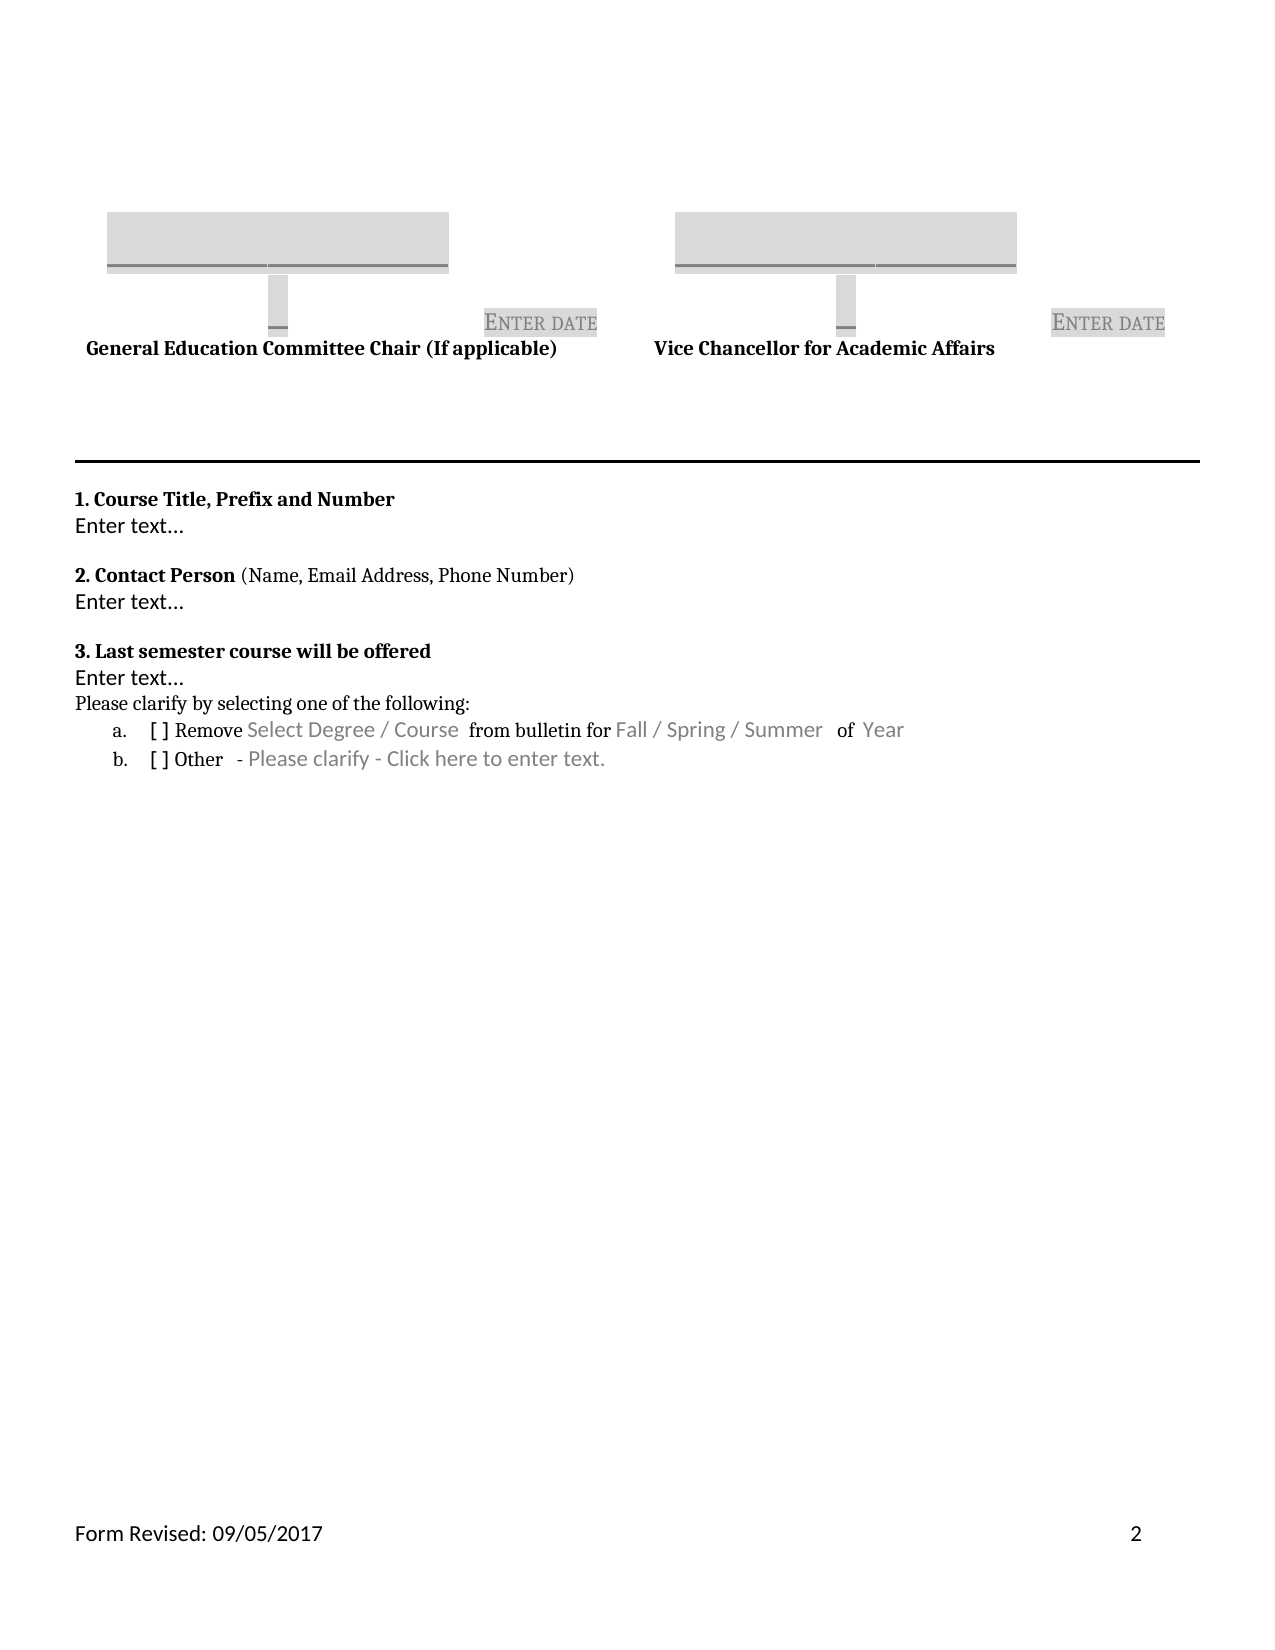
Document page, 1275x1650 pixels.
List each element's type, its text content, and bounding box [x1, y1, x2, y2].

table_cell Vice Chancellor for Academic Affairs [643, 150, 1211, 386]
text 3. Last semester course will be offered [75, 639, 1200, 663]
text 2. Contact Person (Name, Email Address, Phone Number) [75, 563, 1200, 587]
table_cell General Education Committee Chair (If applicable) [75, 150, 643, 386]
list [ ] Other - [112, 744, 1200, 772]
list [ ] Remove from bulletin for of [112, 715, 1200, 744]
text Please clarify by selecting one of the following: [75, 691, 1200, 715]
text 1. Course Title, Prefix and Number [75, 487, 1200, 511]
